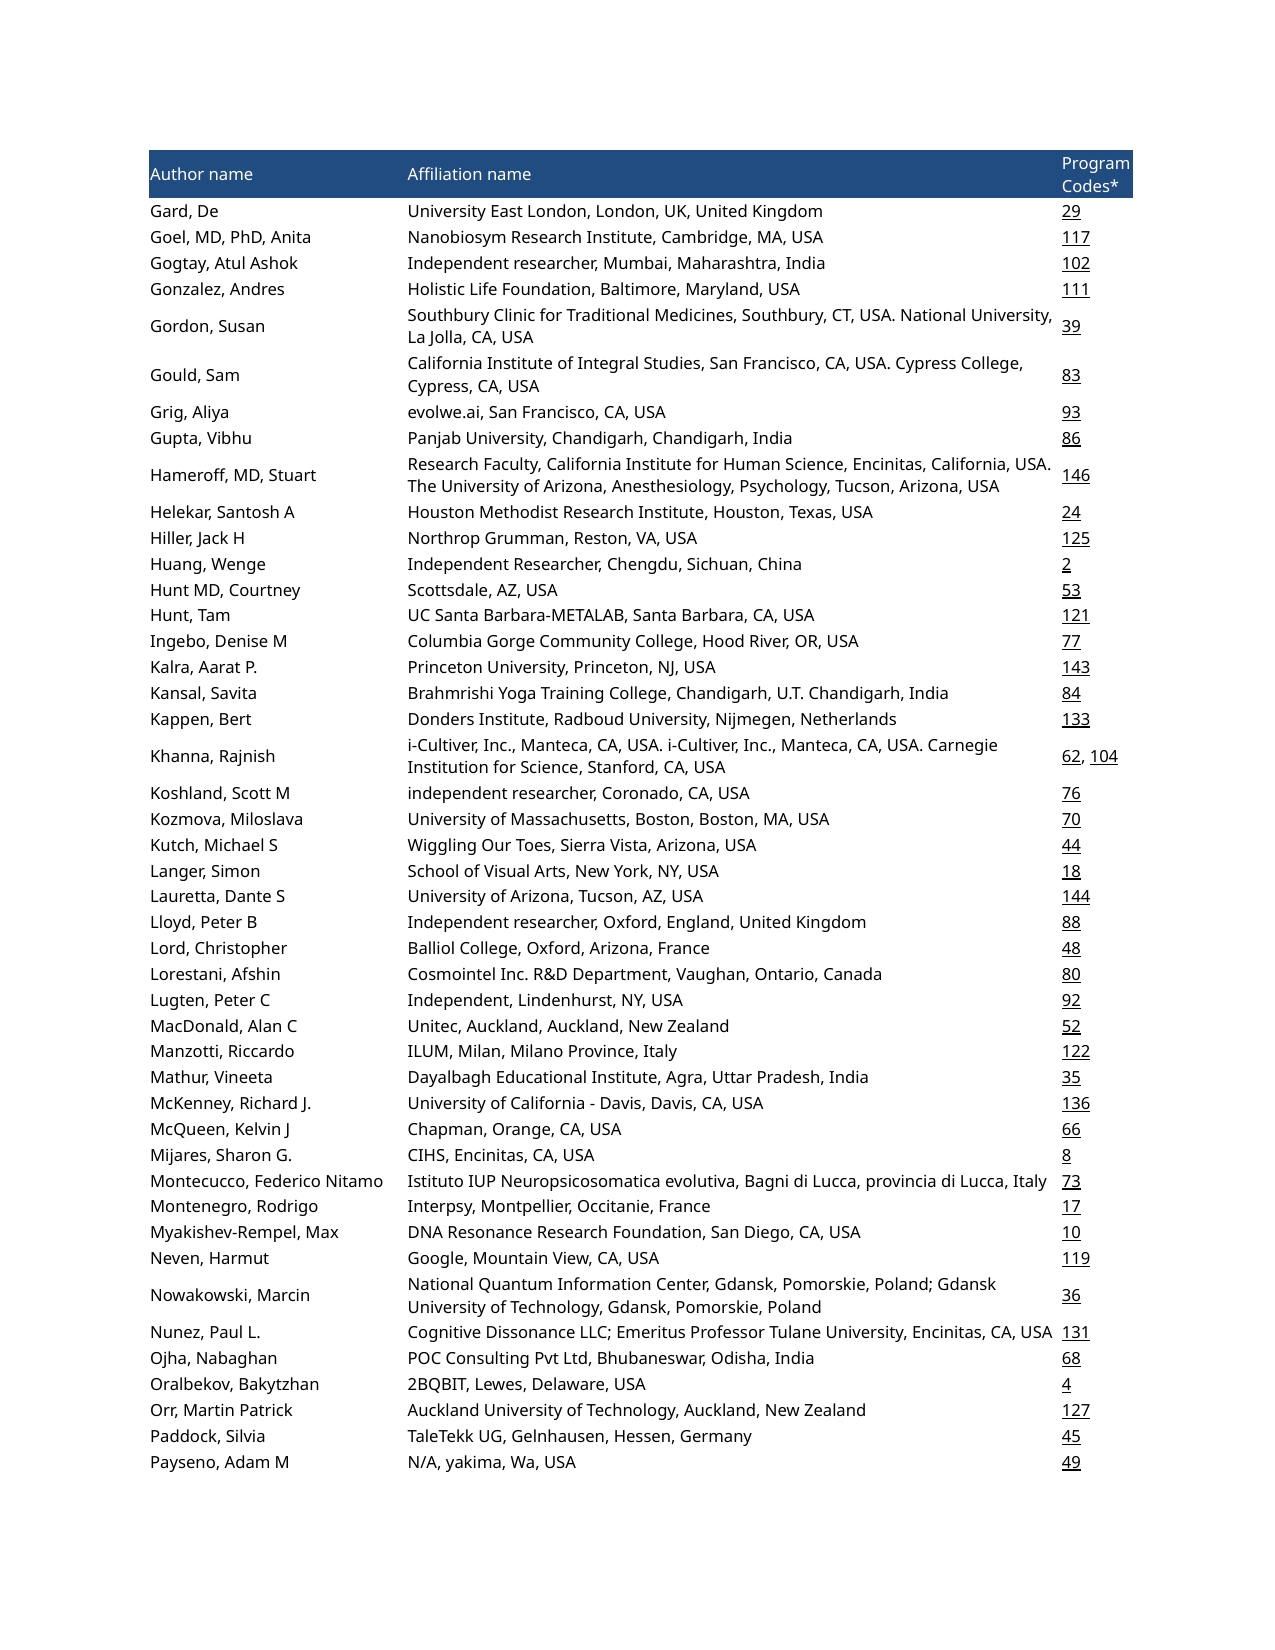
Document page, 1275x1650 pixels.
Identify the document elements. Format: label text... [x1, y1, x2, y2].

table_cell Mathur, Vineeta [149, 1064, 406, 1090]
table_cell Lorestani, Afshin [149, 961, 406, 987]
table_cell Research Faculty, California Institute for Human Science, Encinitas, California, USA. The University of Arizona, Anesthesiology, Psychology, Tucson, Arizona, USA [406, 451, 1060, 499]
table_cell Lauretta, Dante S [149, 884, 406, 909]
table_cell Columbia Gorge Community College, Hood River, OR, USA [406, 628, 1060, 654]
table_cell 66 [1060, 1116, 1133, 1142]
table_cell 86 [1060, 425, 1133, 451]
table_cell Wiggling Our Toes, Sierra Vista, Arizona, USA [406, 832, 1060, 858]
table_cell Independent Researcher, Chengdu, Sichuan, China [406, 551, 1060, 577]
table_cell Helekar, Santosh A [149, 499, 406, 525]
table_cell Neven, Harmut [149, 1245, 406, 1271]
table_cell UC Santa Barbara-METALAB, Santa Barbara, CA, USA [406, 603, 1060, 628]
table_cell Kansal, Savita [149, 680, 406, 706]
table_cell Princeton University, Princeton, NJ, USA [406, 654, 1060, 680]
table_cell Hameroff, MD, Stuart [149, 451, 406, 499]
table_cell Cognitive Dissonance LLC; Emeritus Professor Tulane University, Encinitas, CA, USA [406, 1320, 1060, 1345]
table_cell Gordon, Susan [149, 302, 406, 350]
table_cell Kutch, Michael S [149, 832, 406, 858]
table_cell 2BQBIT, Lewes, Delaware, USA [406, 1371, 1060, 1397]
table_cell 35 [1060, 1064, 1133, 1090]
table_cell 121 [1060, 603, 1133, 628]
table_cell Payseno, Adam M [149, 1449, 406, 1474]
table_cell Mijares, Sharon G. [149, 1142, 406, 1168]
table_cell Kalra, Aarat P. [149, 654, 406, 680]
table_header Affiliation name [406, 150, 1060, 198]
table_cell 76 [1060, 780, 1133, 806]
table_cell 80 [1060, 961, 1133, 987]
table_cell N/A, yakima, Wa, USA [406, 1449, 1060, 1474]
table_cell University of Massachusetts, Boston, Boston, MA, USA [406, 806, 1060, 832]
table_cell ILUM, Milan, Milano Province, Italy [406, 1039, 1060, 1064]
table_cell independent researcher, Coronado, CA, USA [406, 780, 1060, 806]
table_cell 143 [1060, 654, 1133, 680]
table_cell Gard, De [149, 199, 406, 224]
table_cell Independent researcher, Mumbai, Maharashtra, India [406, 250, 1060, 276]
table_cell Google, Mountain View, CA, USA [406, 1245, 1060, 1271]
table_cell Grig, Aliya [149, 399, 406, 425]
table_cell Nanobiosym Research Institute, Cambridge, MA, USA [406, 224, 1060, 250]
table_cell Auckland University of Technology, Auckland, New Zealand [406, 1397, 1060, 1423]
table_cell Montecucco, Federico Nitamo [149, 1168, 406, 1193]
table_cell Gogtay, Atul Ashok [149, 250, 406, 276]
table_cell Scottsdale, AZ, USA [406, 577, 1060, 602]
table_cell McKenney, Richard J. [149, 1090, 406, 1116]
table_cell Langer, Simon [149, 858, 406, 883]
table_cell 83 [1060, 350, 1133, 399]
table_cell Gupta, Vibhu [149, 425, 406, 451]
table_cell 119 [1060, 1245, 1133, 1271]
table_cell evolwe.ai, San Francisco, CA, USA [406, 399, 1060, 425]
table_cell 122 [1060, 1039, 1133, 1064]
table_cell POC Consulting Pvt Ltd, Bhubaneswar, Odisha, India [406, 1345, 1060, 1371]
table_cell 146 [1060, 451, 1133, 499]
table_cell 127 [1060, 1397, 1133, 1423]
table_cell Houston Methodist Research Institute, Houston, Texas, USA [406, 499, 1060, 525]
table_cell Hiller, Jack H [149, 525, 406, 551]
table_cell 125 [1060, 525, 1133, 551]
table_cell Ingebo, Denise M [149, 628, 406, 654]
table_cell 131 [1060, 1320, 1133, 1345]
table_cell Northrop Grumman, Reston, VA, USA [406, 525, 1060, 551]
table_cell Orr, Martin Patrick [149, 1397, 406, 1423]
table_cell University East London, London, UK, United Kingdom [406, 199, 1060, 224]
table_cell 45 [1060, 1423, 1133, 1449]
table_cell 36 [1060, 1271, 1133, 1319]
table_cell 53 [1060, 577, 1133, 602]
table_cell 8 [1060, 1142, 1133, 1168]
table_cell Goel, MD, PhD, Anita [149, 224, 406, 250]
table_cell i-Cultiver, Inc., Manteca, CA, USA. i-Cultiver, Inc., Manteca, CA, USA. Carnegie Institution for Science, Stanford, CA, USA [406, 732, 1060, 780]
table_cell California Institute of Integral Studies, San Francisco, CA, USA. Cypress College, Cypress, CA, USA [406, 350, 1060, 399]
table_cell Montenegro, Rodrigo [149, 1194, 406, 1219]
table_cell 52 [1060, 1013, 1133, 1038]
table_cell 136 [1060, 1090, 1133, 1116]
table_cell Chapman, Orange, CA, USA [406, 1116, 1060, 1142]
table_cell 62, 104 [1060, 732, 1133, 780]
table_cell Lord, Christopher [149, 935, 406, 961]
table_cell Interpsy, Montpellier, Occitanie, France [406, 1194, 1060, 1219]
table_cell 88 [1060, 909, 1133, 935]
table_cell Myakishev-Rempel, Max [149, 1219, 406, 1245]
table_cell Khanna, Rajnish [149, 732, 406, 780]
table_cell Istituto IUP Neuropsicosomatica evolutiva, Bagni di Lucca, provincia di Lucca, Italy [406, 1168, 1060, 1193]
table_cell 29 [1060, 199, 1133, 224]
table_cell 133 [1060, 706, 1133, 732]
table_cell Holistic Life Foundation, Baltimore, Maryland, USA [406, 276, 1060, 302]
table_cell 70 [1060, 806, 1133, 832]
table_cell MacDonald, Alan C [149, 1013, 406, 1038]
table_cell Panjab University, Chandigarh, Chandigarh, India [406, 425, 1060, 451]
table_cell Lloyd, Peter B [149, 909, 406, 935]
table_cell Hunt MD, Courtney [149, 577, 406, 602]
table_cell Donders Institute, Radboud University, Nijmegen, Netherlands [406, 706, 1060, 732]
table_cell DNA Resonance Research Foundation, San Diego, CA, USA [406, 1219, 1060, 1245]
table_header Author name [149, 150, 406, 198]
table_cell University of Arizona, Tucson, AZ, USA [406, 884, 1060, 909]
table_cell University of California - Davis, Davis, CA, USA [406, 1090, 1060, 1116]
table_cell Ojha, Nabaghan [149, 1345, 406, 1371]
table_cell 84 [1060, 680, 1133, 706]
table_cell Koshland, Scott M [149, 780, 406, 806]
table_cell Nunez, Paul L. [149, 1320, 406, 1345]
table_cell TaleTekk UG, Gelnhausen, Hessen, Germany [406, 1423, 1060, 1449]
table_cell School of Visual Arts, New York, NY, USA [406, 858, 1060, 883]
table_cell Brahmrishi Yoga Training College, Chandigarh, U.T. Chandigarh, India [406, 680, 1060, 706]
table_cell Huang, Wenge [149, 551, 406, 577]
table_cell Independent researcher, Oxford, England, United Kingdom [406, 909, 1060, 935]
table_cell CIHS, Encinitas, CA, USA [406, 1142, 1060, 1168]
table_cell McQueen, Kelvin J [149, 1116, 406, 1142]
table_cell Lugten, Peter C [149, 987, 406, 1013]
table_cell 18 [1060, 858, 1133, 883]
table_cell 48 [1060, 935, 1133, 961]
table_cell 111 [1060, 276, 1133, 302]
table_cell Southbury Clinic for Traditional Medicines, Southbury, CT, USA. National University, La Jolla, CA, USA [406, 302, 1060, 350]
table_cell Paddock, Silvia [149, 1423, 406, 1449]
table_cell Dayalbagh Educational Institute, Agra, Uttar Pradesh, India [406, 1064, 1060, 1090]
table_cell 68 [1060, 1345, 1133, 1371]
table_cell Independent, Lindenhurst, NY, USA [406, 987, 1060, 1013]
table_cell National Quantum Information Center, Gdansk, Pomorskie, Poland; Gdansk University of Technology, Gdansk, Pomorskie, Poland [406, 1271, 1060, 1319]
table_header Program Codes* [1060, 150, 1133, 198]
table_cell Unitec, Auckland, Auckland, New Zealand [406, 1013, 1060, 1038]
table_cell 10 [1060, 1219, 1133, 1245]
table_cell 73 [1060, 1168, 1133, 1193]
table_cell 117 [1060, 224, 1133, 250]
table_cell 49 [1060, 1449, 1133, 1474]
table_cell 39 [1060, 302, 1133, 350]
table_cell 44 [1060, 832, 1133, 858]
table_cell Gould, Sam [149, 350, 406, 399]
table_cell 77 [1060, 628, 1133, 654]
table_cell Oralbekov, Bakytzhan [149, 1371, 406, 1397]
table_cell 102 [1060, 250, 1133, 276]
table_cell 144 [1060, 884, 1133, 909]
table_cell Gonzalez, Andres [149, 276, 406, 302]
table_cell Cosmointel Inc. R&D Department, Vaughan, Ontario, Canada [406, 961, 1060, 987]
table_cell 4 [1060, 1371, 1133, 1397]
table_cell 17 [1060, 1194, 1133, 1219]
table_cell 24 [1060, 499, 1133, 525]
table_cell Manzotti, Riccardo [149, 1039, 406, 1064]
table_cell Hunt, Tam [149, 603, 406, 628]
table_cell Balliol College, Oxford, Arizona, France [406, 935, 1060, 961]
table_cell Nowakowski, Marcin [149, 1271, 406, 1319]
table_cell 92 [1060, 987, 1133, 1013]
table_cell Kozmova, Miloslava [149, 806, 406, 832]
table_cell 93 [1060, 399, 1133, 425]
table_cell 2 [1060, 551, 1133, 577]
table_cell Kappen, Bert [149, 706, 406, 732]
